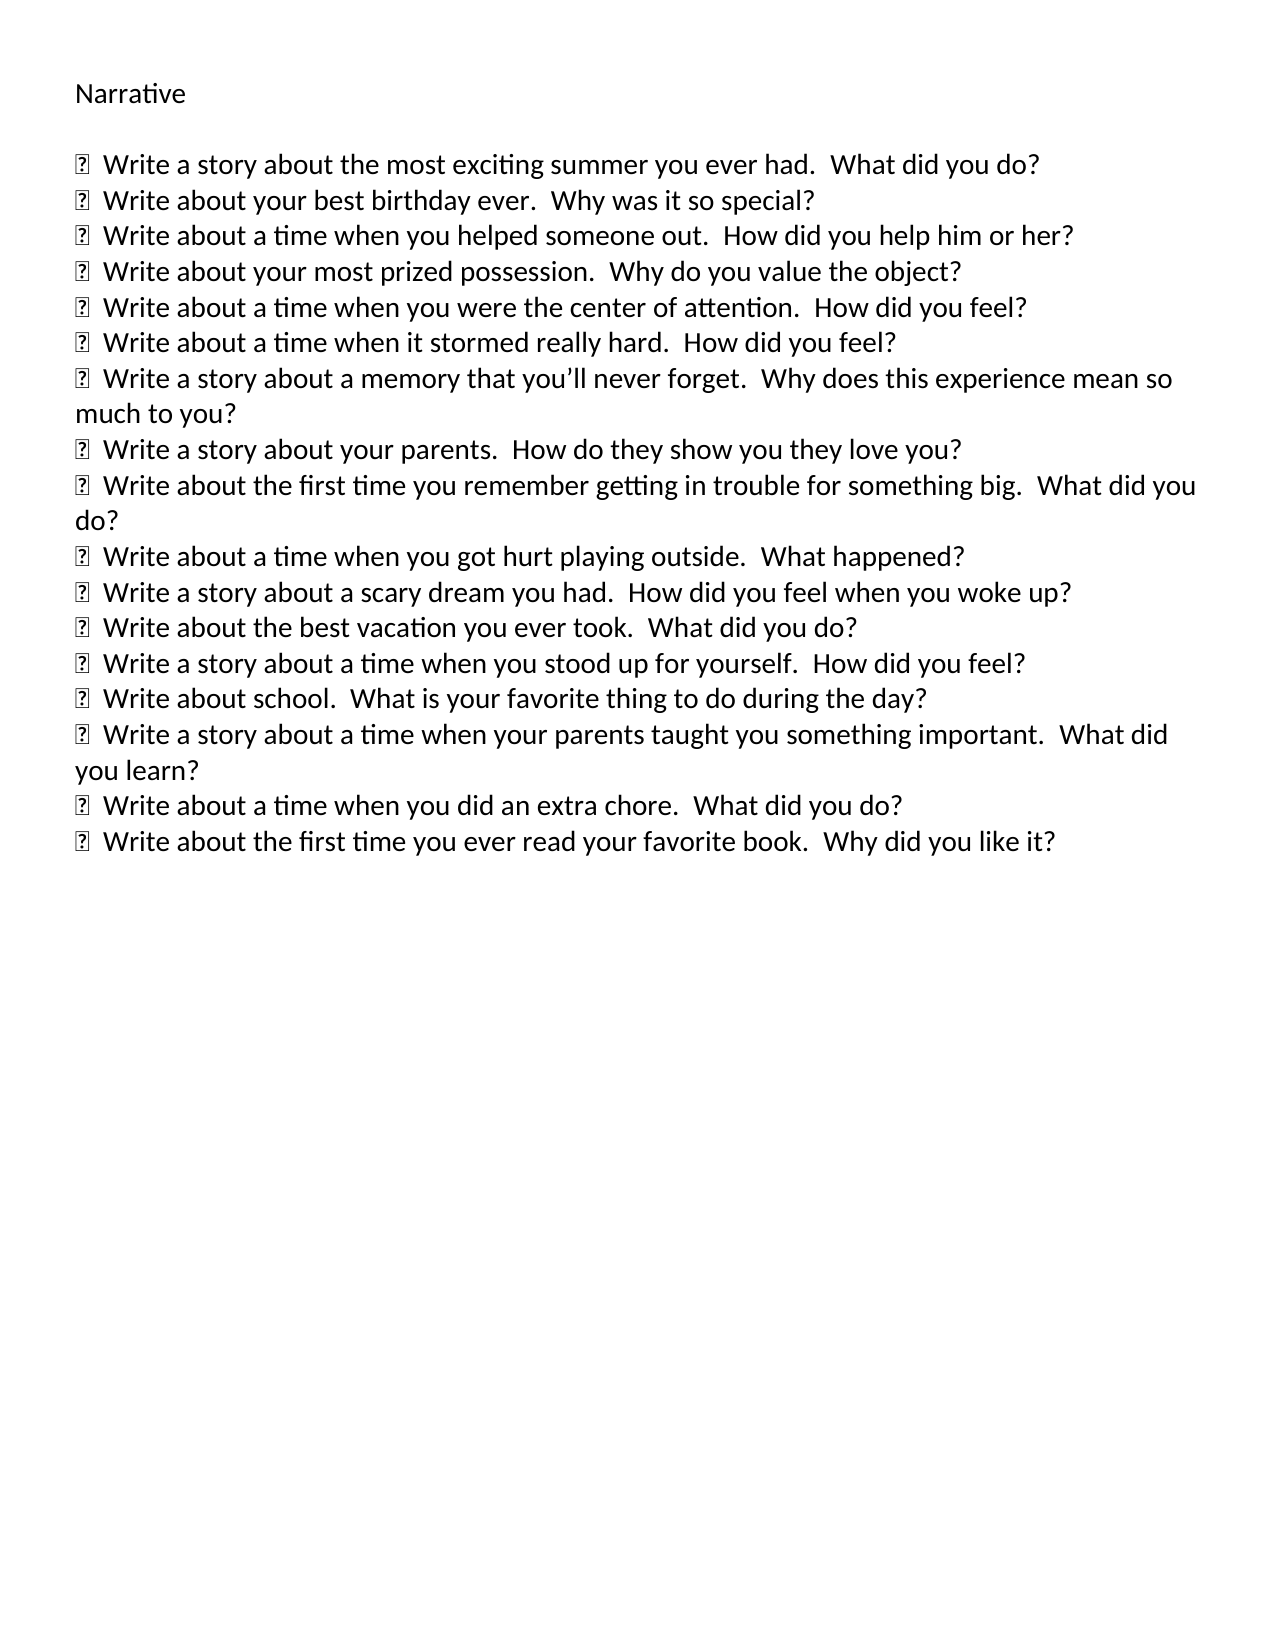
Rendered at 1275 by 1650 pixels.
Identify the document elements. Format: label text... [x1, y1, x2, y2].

text  Write about the first time you remember getting in trouble for something big. What did you do? [75, 467, 1200, 538]
text  Write about a time when you were the center of attention. How did you feel? [75, 289, 1200, 324]
text  Write a story about a time when your parents taught you something important. What did you learn? [75, 716, 1200, 787]
text  Write a story about your parents. How do they show you they love you? [75, 431, 1200, 467]
text  Write a story about the most exciting summer you ever had. What did you do? [75, 146, 1200, 182]
text  Write a story about a time when you stood up for yourself. How did you feel? [75, 645, 1200, 681]
text  Write about your best birthday ever. Why was it so special? [75, 182, 1200, 217]
text  Write about your most prized possession. Why do you value the object? [75, 253, 1200, 289]
text  Write about a time when you helped someone out. How did you help him or her? [75, 217, 1200, 253]
text  Write about a time when it stormed really hard. How did you feel? [75, 324, 1200, 360]
text  Write about the first time you ever read your favorite book. Why did you like it? [75, 823, 1200, 859]
text  Write about a time when you did an extra chore. What did you do? [75, 787, 1200, 823]
text Narrative [75, 75, 1200, 111]
text  Write about the best vacation you ever took. What did you do? [75, 609, 1200, 645]
text  Write a story about a memory that you’ll never forget. Why does this experience mean so much to you? [75, 360, 1200, 431]
text  Write about school. What is your favorite thing to do during the day? [75, 681, 1200, 716]
text  Write about a time when you got hurt playing outside. What happened? [75, 538, 1200, 574]
text  Write a story about a scary dream you had. How did you feel when you woke up? [75, 574, 1200, 609]
